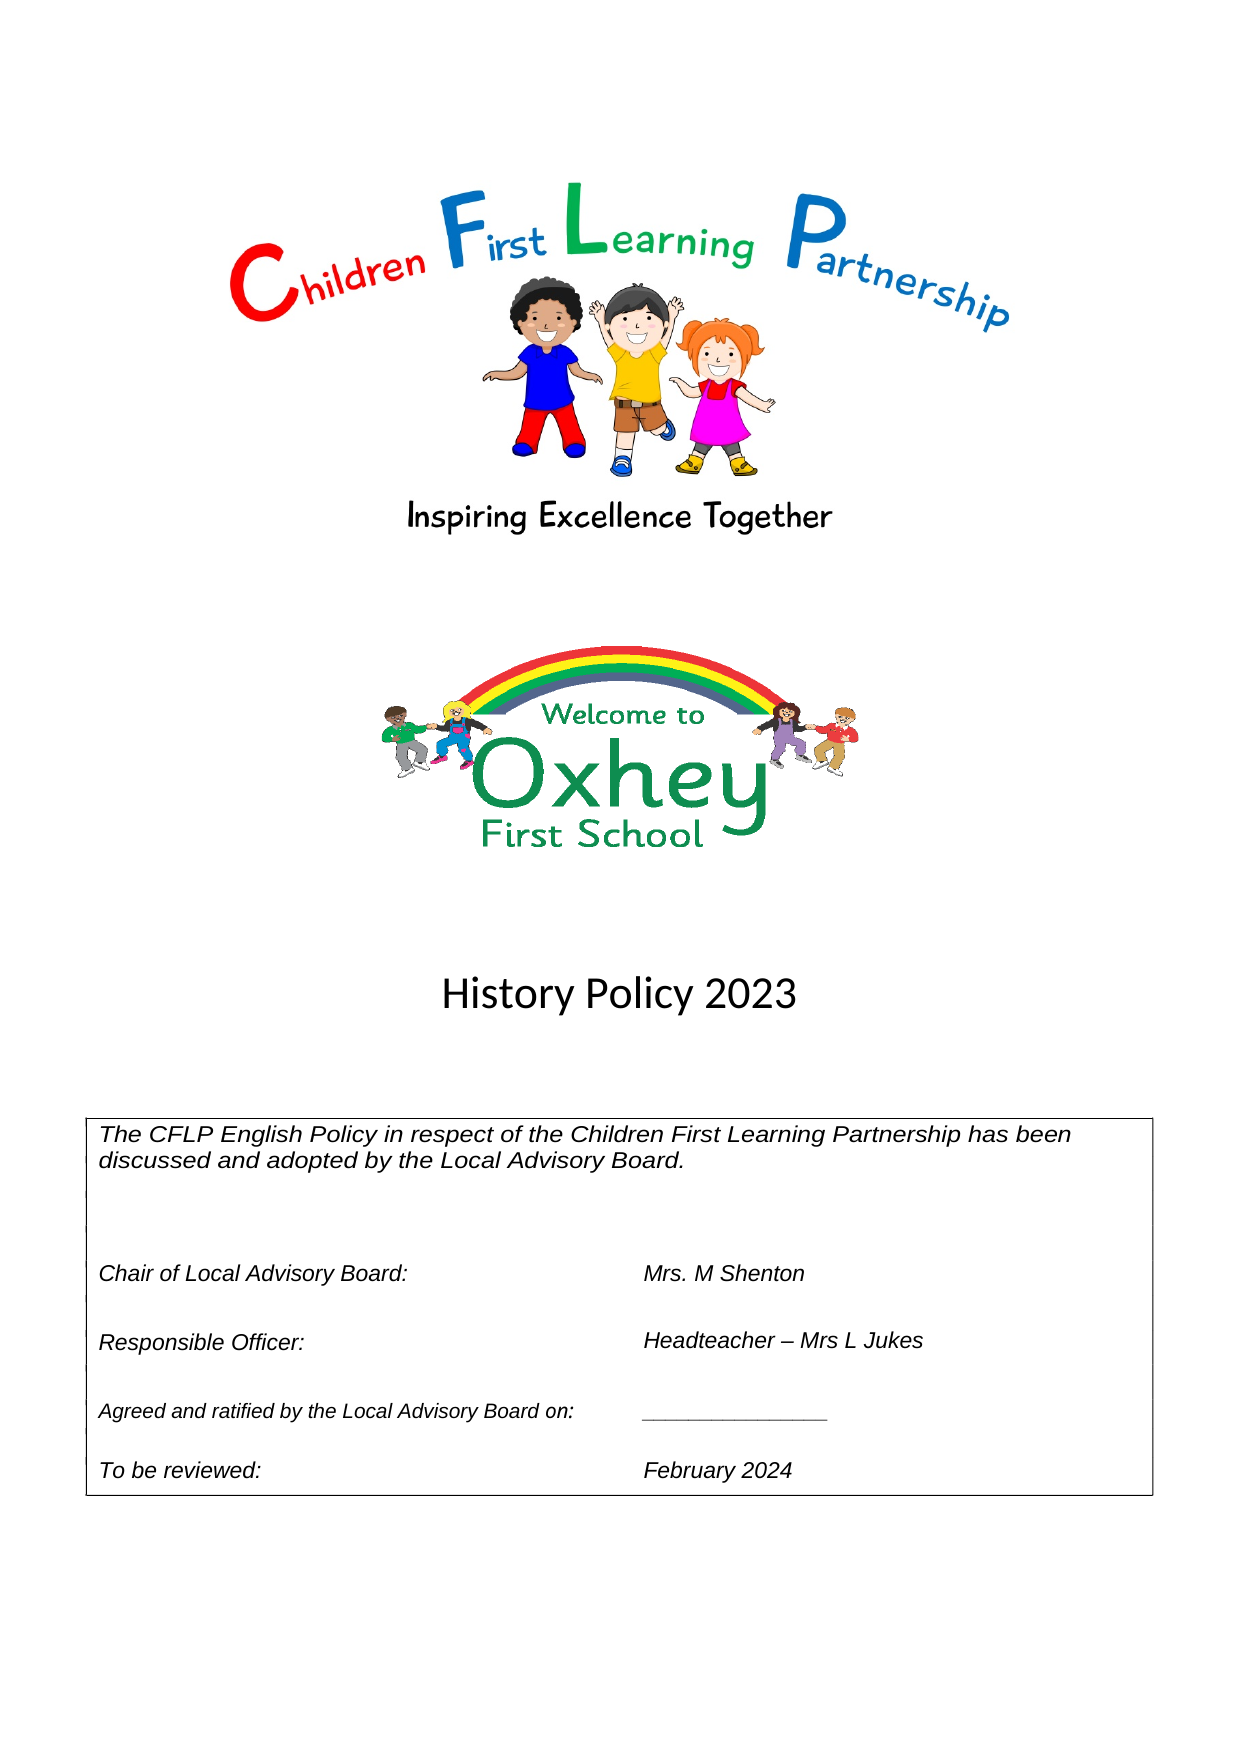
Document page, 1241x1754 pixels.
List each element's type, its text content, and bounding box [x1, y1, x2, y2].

picture [174, 180, 1066, 537]
text History Policy 2023 [110, 964, 1129, 1020]
